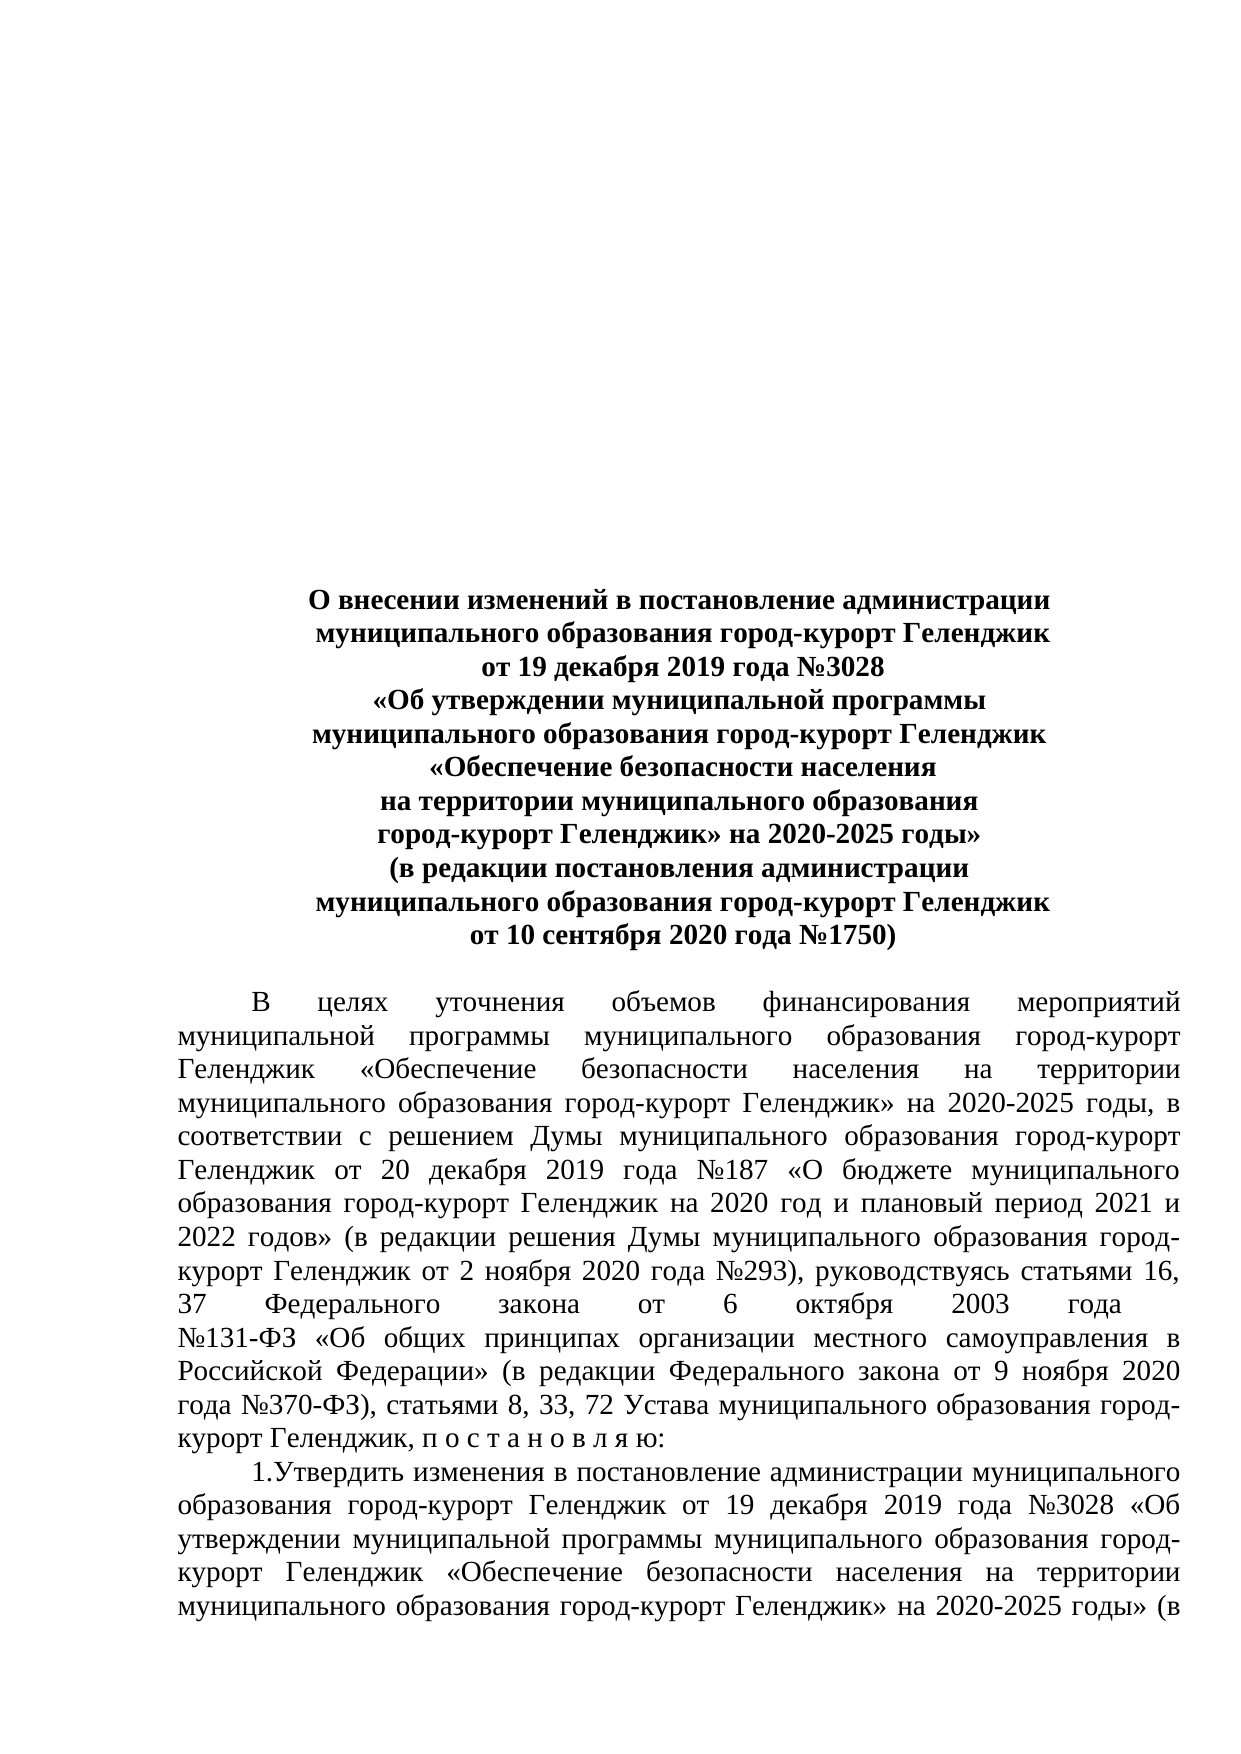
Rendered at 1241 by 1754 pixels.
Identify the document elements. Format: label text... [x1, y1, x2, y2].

text на территории муниципального образования [177, 783, 1181, 817]
text «Обеспечение безопасности населения [177, 749, 1181, 783]
text «Об утверждении муниципальной программы [177, 682, 1181, 716]
text от 10 сентября 2020 года №1750) [177, 917, 1181, 951]
text В целях уточнения объемов финансирования мероприятий муниципальной программы муниципального образования город-курорт Геленджик «Обеспечение безопасности населения на территории муниципального образования город-курорт Геленджик» на 2020-2025 годы, в соответствии с решением Думы муниципального образования город-курорт Геленджик от 20 декабря 2019 года №187 «О бюджете муниципального образования город-курорт Геленджик на 2020 год и плановый период 2021 и 2022 годов» (в редакции решения Думы муниципального образования город-курорт Геленджик от 2 ноября 2020 года №293), руководствуясь статьями 16, 37 Федерального закона от 6 октября 2003 года №131-ФЗ «Об общих принципах организации местного самоуправления в Российской Федерации» (в редакции Федерального закона от 9 ноября 2020 года №370-ФЗ), статьями 8, 33, 72 Устава муниципального образования город-курорт Геленджик, п о с т а н о в л я ю: [177, 1219, 1181, 1454]
text муниципального образования город-курорт Геленджик [177, 615, 1181, 649]
text муниципального образования город-курорт Геленджик [177, 716, 1181, 749]
text от 19 декабря 2019 года №3028 [177, 649, 1181, 682]
text город-курорт Геленджик» на 2020-2025 годы» (в редакции постановления администрации [177, 817, 1181, 884]
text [177, 1454, 1181, 1622]
text муниципального образования город-курорт Геленджик [177, 884, 1181, 917]
text О внесении изменений в постановление администрации [177, 582, 1181, 615]
text В целях уточнения объемов финансирования мероприятий муниципальной программы муниципального образования город-курорт Геленджик «Обеспечение безопасности населения на территории муниципального образования город-курорт Геленджик» на 2020-2025 годы, в соответствии с решением Думы муниципального образования город-курорт Геленджик от 20 декабря 2019 года №187 «О бюджете муниципального образования город-курорт Геленджик на 2020 год и плановый период 2021 и 2022 годов» (в редакции решения Думы муниципального образования город-курорт Геленджик от 2 ноября 2020 года №293), руководствуясь статьями 16, 37 Федерального закона от 6 октября 2003 года №131-ФЗ «Об общих принципах организации местного самоуправления в Российской Федерации» (в редакции Федерального закона от 9 ноября 2020 года №370-ФЗ), статьями 8, 33, 72 Устава муниципального образования город-курорт Геленджик, п о с т а н о в л я ю: [177, 984, 1181, 1186]
